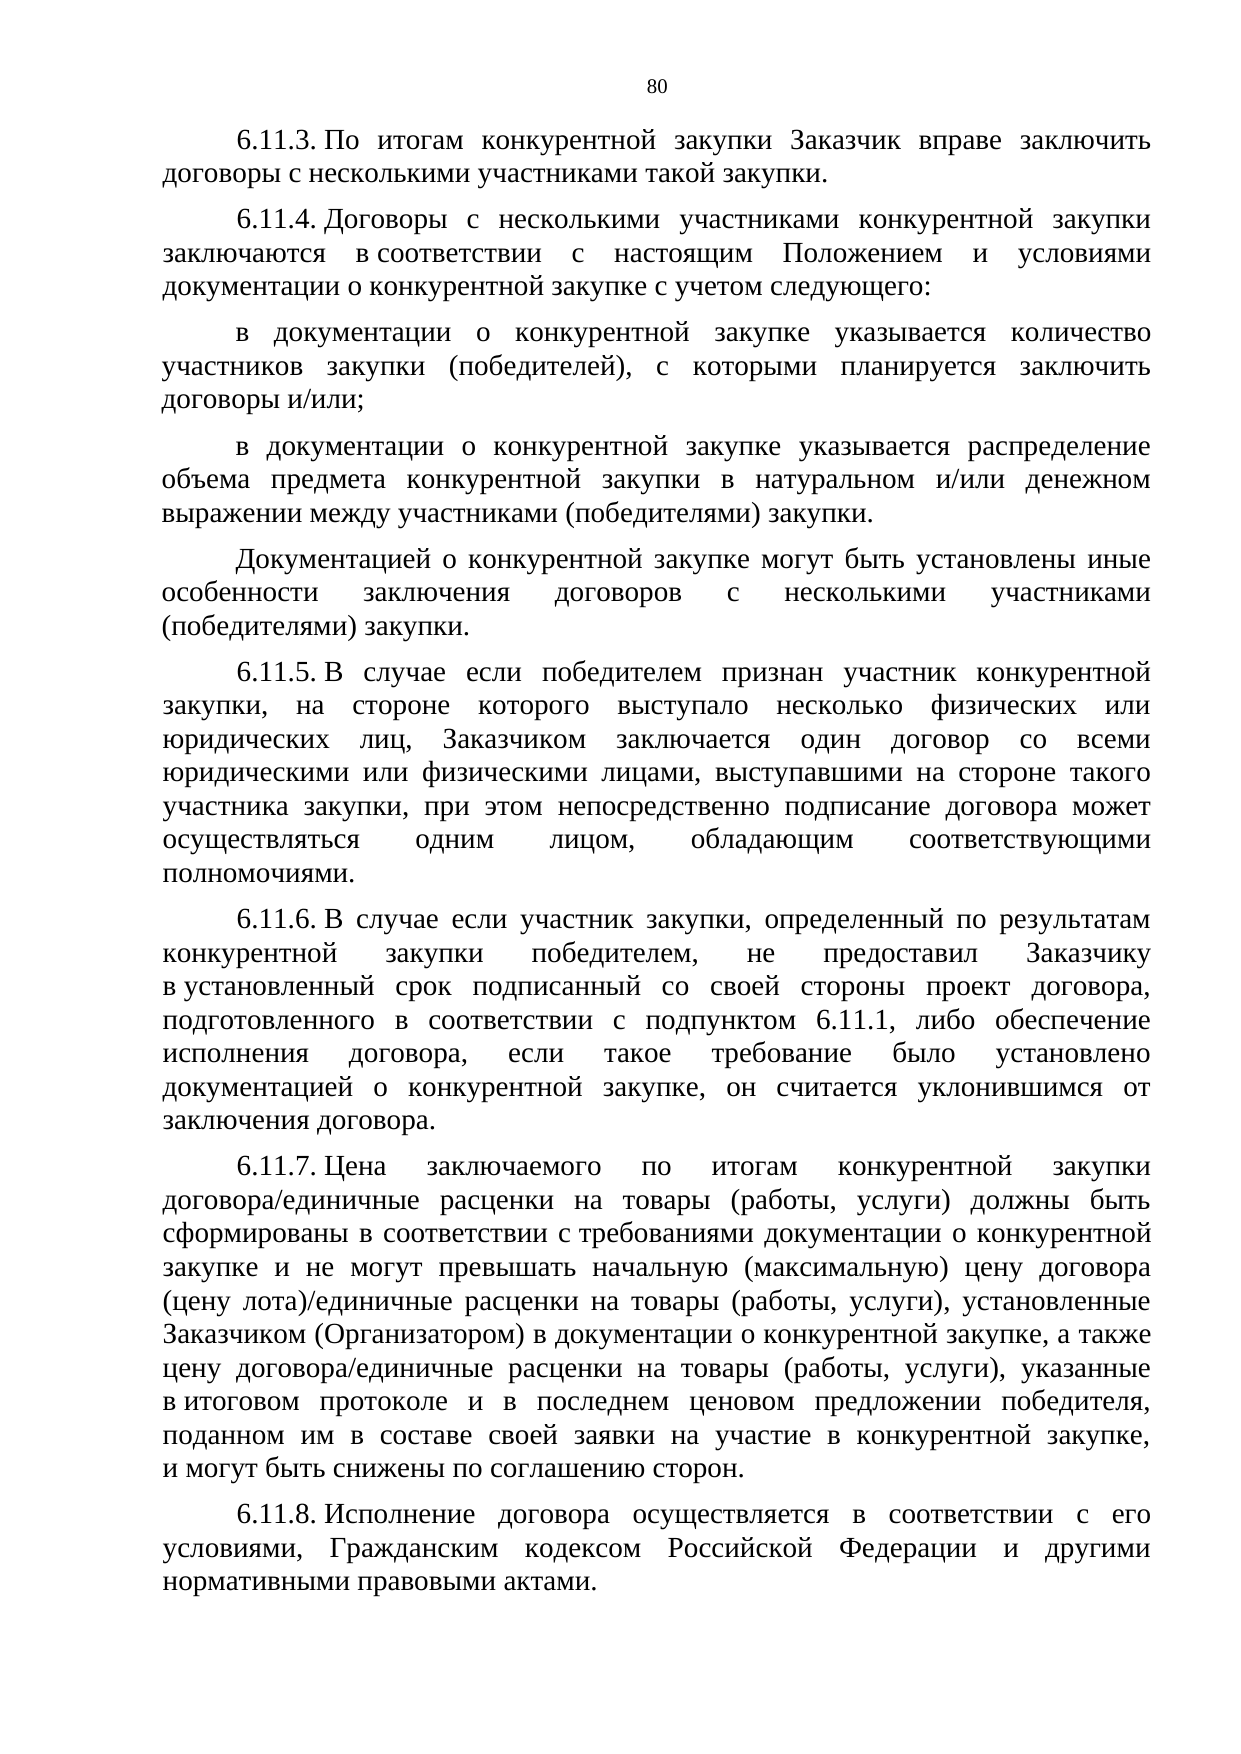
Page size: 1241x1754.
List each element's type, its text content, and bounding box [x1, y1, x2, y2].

text в документации о конкурентной закупке указывается распределение объема предмета конкурентной закупки в натуральном и/или денежном выражении между участниками (победителями) закупки. [161, 428, 1152, 528]
list В случае если участник закупки, определенный по результатам конкурентной закупки победителем, не предоставил Заказчику в установленный срок подписанный со своей стороны проект договора, подготовленного в соответствии с подпунктом 6.11.1, либо обеспечение исполнения договора, если такое требование было установлено документацией о конкурентной закупке, он считается уклонившимся от заключения договора. [162, 901, 1152, 1136]
list В случае если победителем признан участник конкурентной закупки, на стороне которого выступало несколько физических или юридических лиц, Заказчиком заключается один договор со всеми юридическими или физическими лицами, выступавшими на стороне такого участника закупки, при этом непосредственно подписание договора может осуществляться одним лицом, обладающим соответствующими полномочиями. [162, 654, 1152, 889]
text Документацией о конкурентной закупке могут быть установлены иные особенности заключения договоров с несколькими участниками (победителями) закупки. [161, 541, 1152, 641]
list Договоры с несколькими участниками конкурентной закупки заключаются в соответствии с настоящим Положением и условиями документации о конкурентной закупке с учетом следующего: [162, 201, 1152, 302]
list Исполнение договора осуществляется в соответствии с его условиями, Гражданским кодексом Российской Федерации и другими нормативными правовыми актами. [162, 1496, 1152, 1597]
list По итогам конкурентной закупки Заказчик вправе заключить договоры с несколькими участниками такой закупки. [162, 122, 1152, 189]
text в документации о конкурентной закупке указывается количество участников закупки (победителей), с которыми планируется заключить договоры и/или; [161, 314, 1152, 415]
list Цена заключаемого по итогам конкурентной закупки договора/единичные расценки на товары (работы, услуги) должны быть сформированы в соответствии с требованиями документации о конкурентной закупке и не могут превышать начальную (максимальную) цену договора (цену лота)/единичные расценки на товары (работы, услуги), установленные Заказчиком (Организатором) в документации о конкурентной закупке, а также цену договора/единичные расценки на товары (работы, услуги), указанные в итоговом протоколе и в последнем ценовом предложении победителя, поданном им в составе своей заявки на участие в конкурентной закупке, и могут быть снижены по соглашению сторон. [162, 1148, 1152, 1484]
